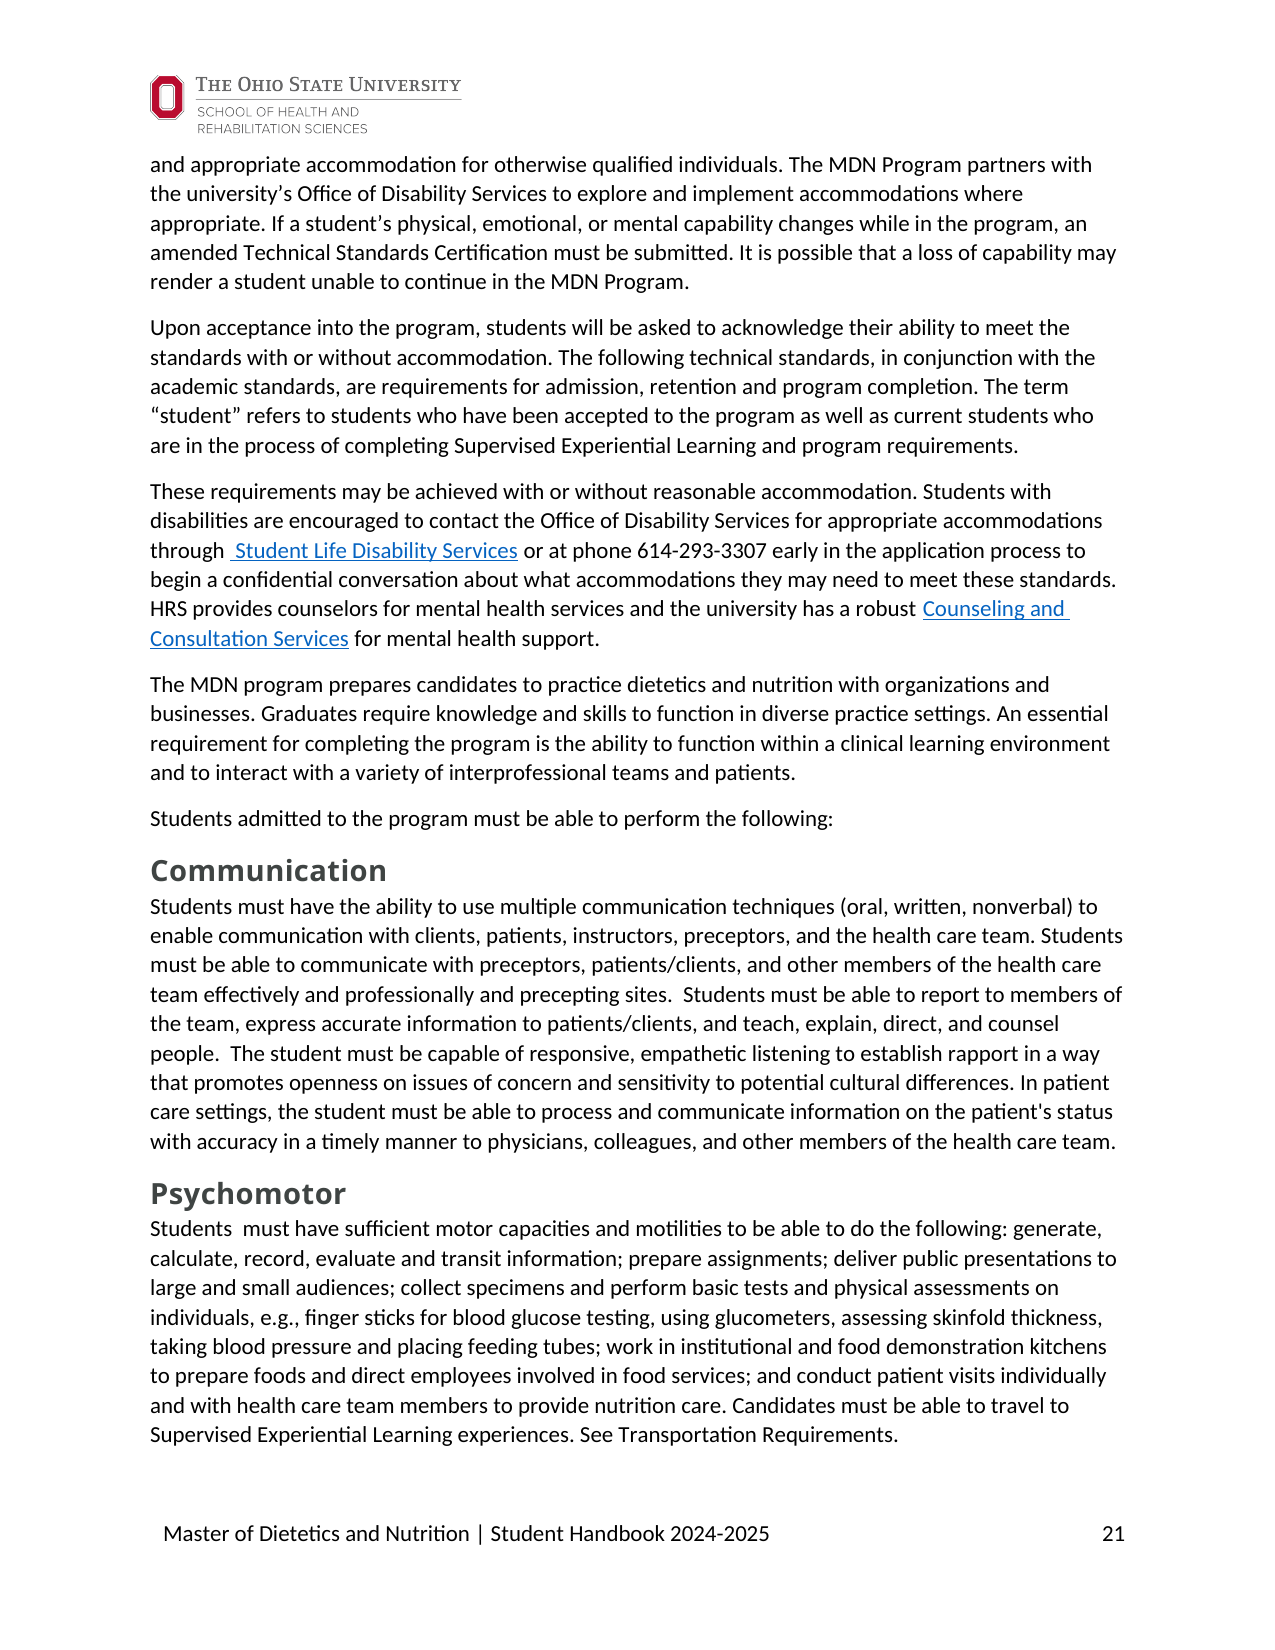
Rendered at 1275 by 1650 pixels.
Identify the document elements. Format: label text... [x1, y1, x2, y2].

subtitle Communication [150, 850, 1125, 890]
picture [150, 75, 462, 138]
subtitle Psychomotor [150, 1173, 1125, 1213]
text The MDN program prepares candidates to practice dietetics and nutrition with organizations and businesses. Graduates require knowledge and skills to function in diverse practice settings. An essential requirement for completing the program is the ability to function within a clinical learning environment and to interact with a variety of interprofessional teams and patients. [150, 670, 1125, 786]
text Students must have sufficient motor capacities and motilities to be able to do the following: generate, calculate, record, evaluate and transit information; prepare assignments; deliver public presentations to large and small audiences; collect specimens and perform basic tests and physical assessments on individuals, e.g., finger sticks for blood glucose testing, using glucometers, assessing skinfold thickness, taking blood pressure and placing feeding tubes; work in institutional and food demonstration kitchens to prepare foods and direct employees involved in food services; and conduct patient visits individually and with health care team members to provide nutrition care. Candidates must be able to travel to Supervised Experiential Learning experiences. See Transportation Requirements. [150, 1214, 1125, 1448]
text Upon acceptance into the program, students will be asked to acknowledge their ability to meet the standards with or without accommodation. The following technical standards, in conjunction with the academic standards, are requirements for admission, retention and program completion. The term “student” refers to students who have been accepted to the program as well as current students who are in the process of completing Supervised Experiential Learning and program requirements. [150, 313, 1125, 459]
text Students admitted to the program must be able to perform the following: [150, 804, 1125, 832]
text These requirements may be achieved with or without reasonable accommodation. Students with disabilities are encouraged to contact the Office of Disability Services for appropriate accommodations through Student Life Disability Services or at phone 614-293-3307 early in the application process to begin a confidential conversation about what accommodations they may need to meet these standards. HRS provides counselors for mental health services and the university has a robust Counseling and Consultation Services for mental health support. [150, 477, 1125, 652]
text Students must have the ability to use multiple communication techniques (oral, written, nonverbal) to enable communication with clients, patients, instructors, preceptors, and the health care team. Students must be able to communicate with preceptors, patients/clients, and other members of the health care team effectively and professionally and precepting sites. Students must be able to report to members of the team, express accurate information to patients/clients, and teach, explain, direct, and counsel people. The student must be capable of responsive, empathetic listening to establish rapport in a way that promotes openness on issues of concern and sensitivity to potential cultural differences. In patient care settings, the student must be able to process and communicate information on the patient's status with accuracy in a timely manner to physicians, colleagues, and other members of the health care team. [150, 892, 1125, 1155]
